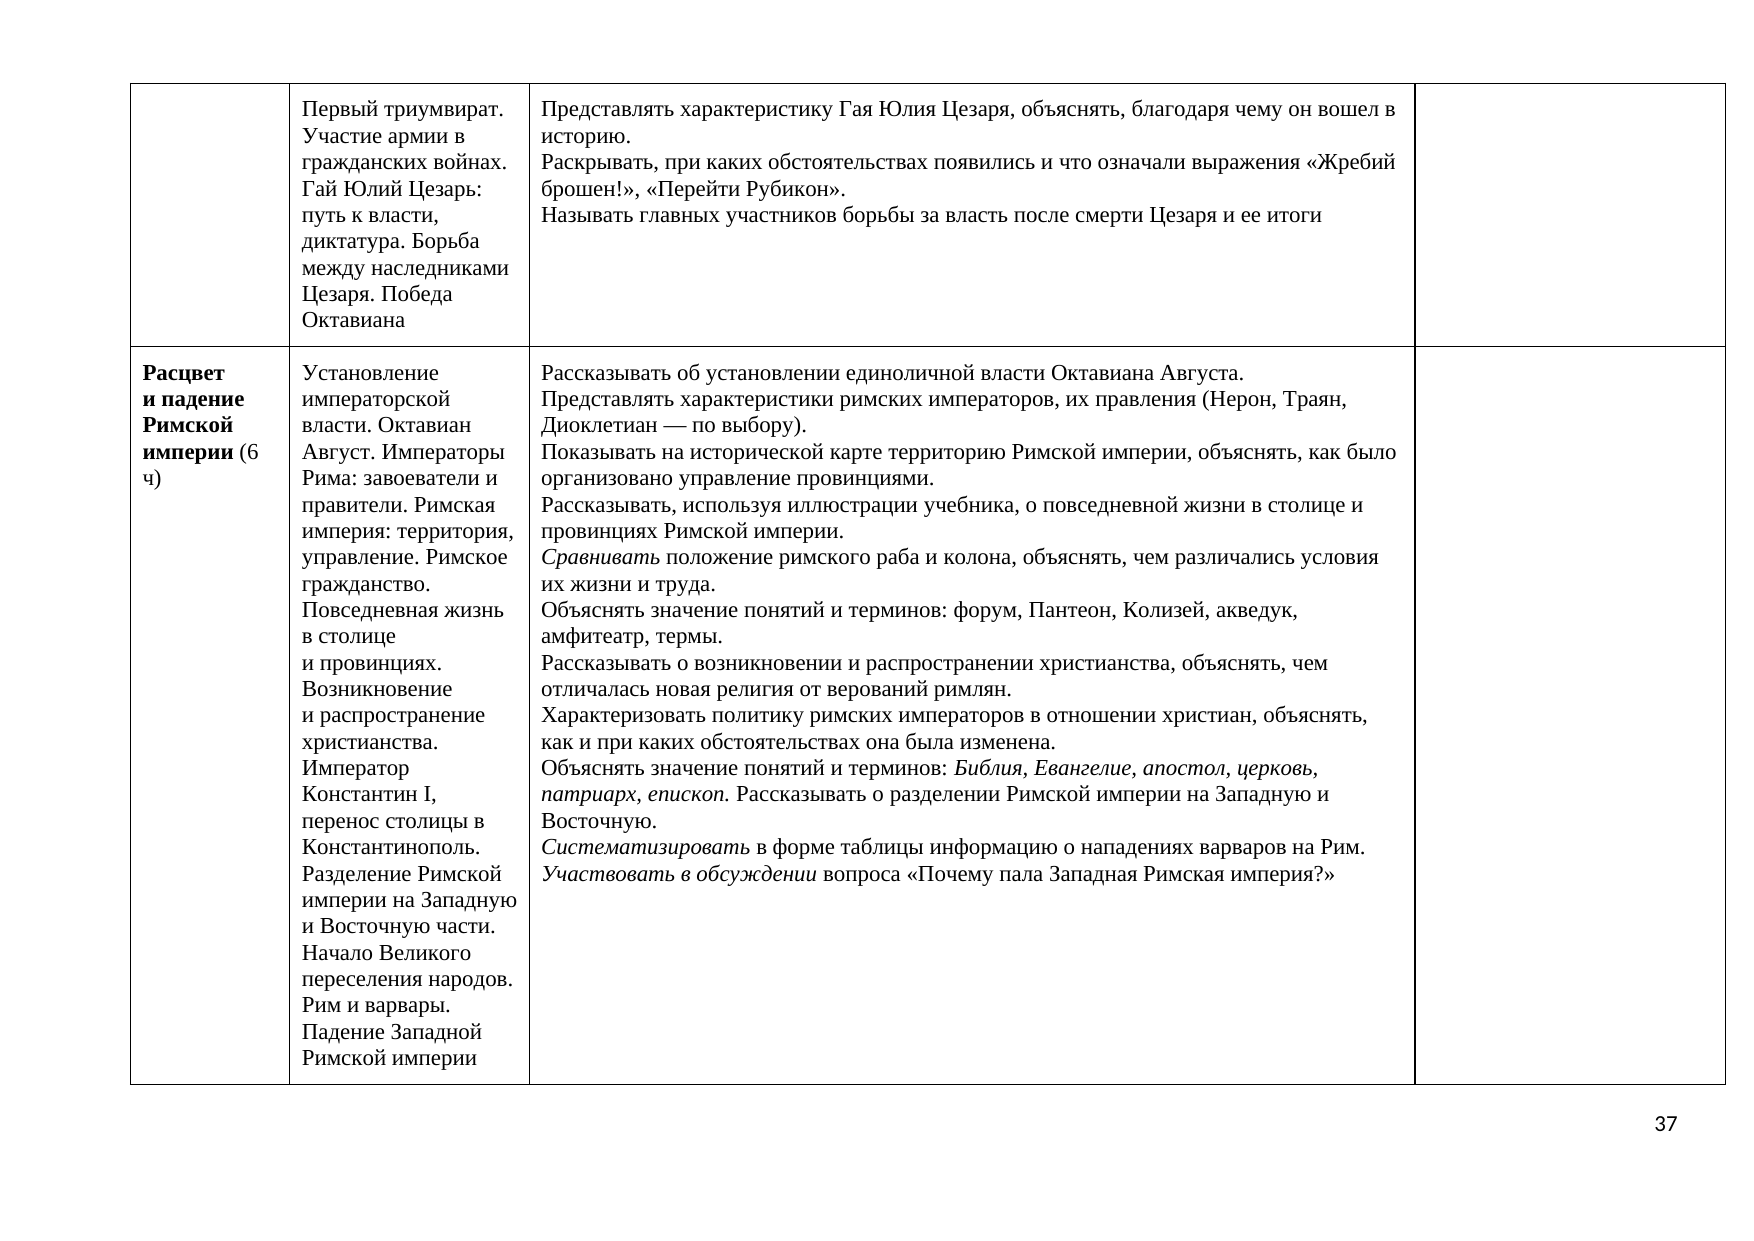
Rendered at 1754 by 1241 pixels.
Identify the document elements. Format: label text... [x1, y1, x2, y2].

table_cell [530, 84, 1414, 346]
table_cell Установление императорской власти. Октавиан Август. Императоры Рима: завоеватели и правители. Римская империя: территория, управление. Римское гражданство. Повседневная жизнь в столице и провинциях. Возникновение и распространение христианства. Император Константин I, перенос столицы в Константинополь. Разделение Римской империи на Западную и Восточную части. Начало Великого переселения народов. Рим и варвары. Падение Западной Римской империи [290, 347, 529, 1084]
table_cell [1416, 347, 1725, 1084]
table_cell [1416, 84, 1725, 346]
table_cell Рассказывать об установлении единоличной власти Октавиана Августа. Представлять характеристики римских императоров, их правления (Нерон, Траян, Диоклетиан — по выбору). Показывать на исторической карте территорию Римской империи, объяснять, как было организовано управление провинциями. Рассказывать, используя иллюстрации учебника, о повседневной жизни в столице и провинциях Римской империи. Сравнивать положение римского раба и колона, объяснять, чем различались условия их жизни и труда. Объяснять значение понятий и терминов: форум, Пантеон, Колизей, акведук, амфитеатр, термы. Рассказывать о возникновении и распространении христианства, объяснять, чем отличалась новая религия от верований римлян. Характеризовать политику римских императоров в отношении христиан, объяснять, как и при каких обстоятельствах она была изменена. Объяснять значение понятий и терминов: Библия, Евангелие, апостол, церковь, патриарх, епископ. Рассказывать о разделении Римской империи на Западную и Восточную. Систематизировать в форме таблицы информацию о нападениях варваров на Рим. Участвовать в обсуждении вопроса «Почему пала Западная Римская империя?» [530, 347, 1414, 1084]
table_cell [131, 84, 289, 346]
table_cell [290, 84, 529, 346]
table_cell Расцвет и падение Римской империи (6 ч) [131, 347, 289, 1084]
